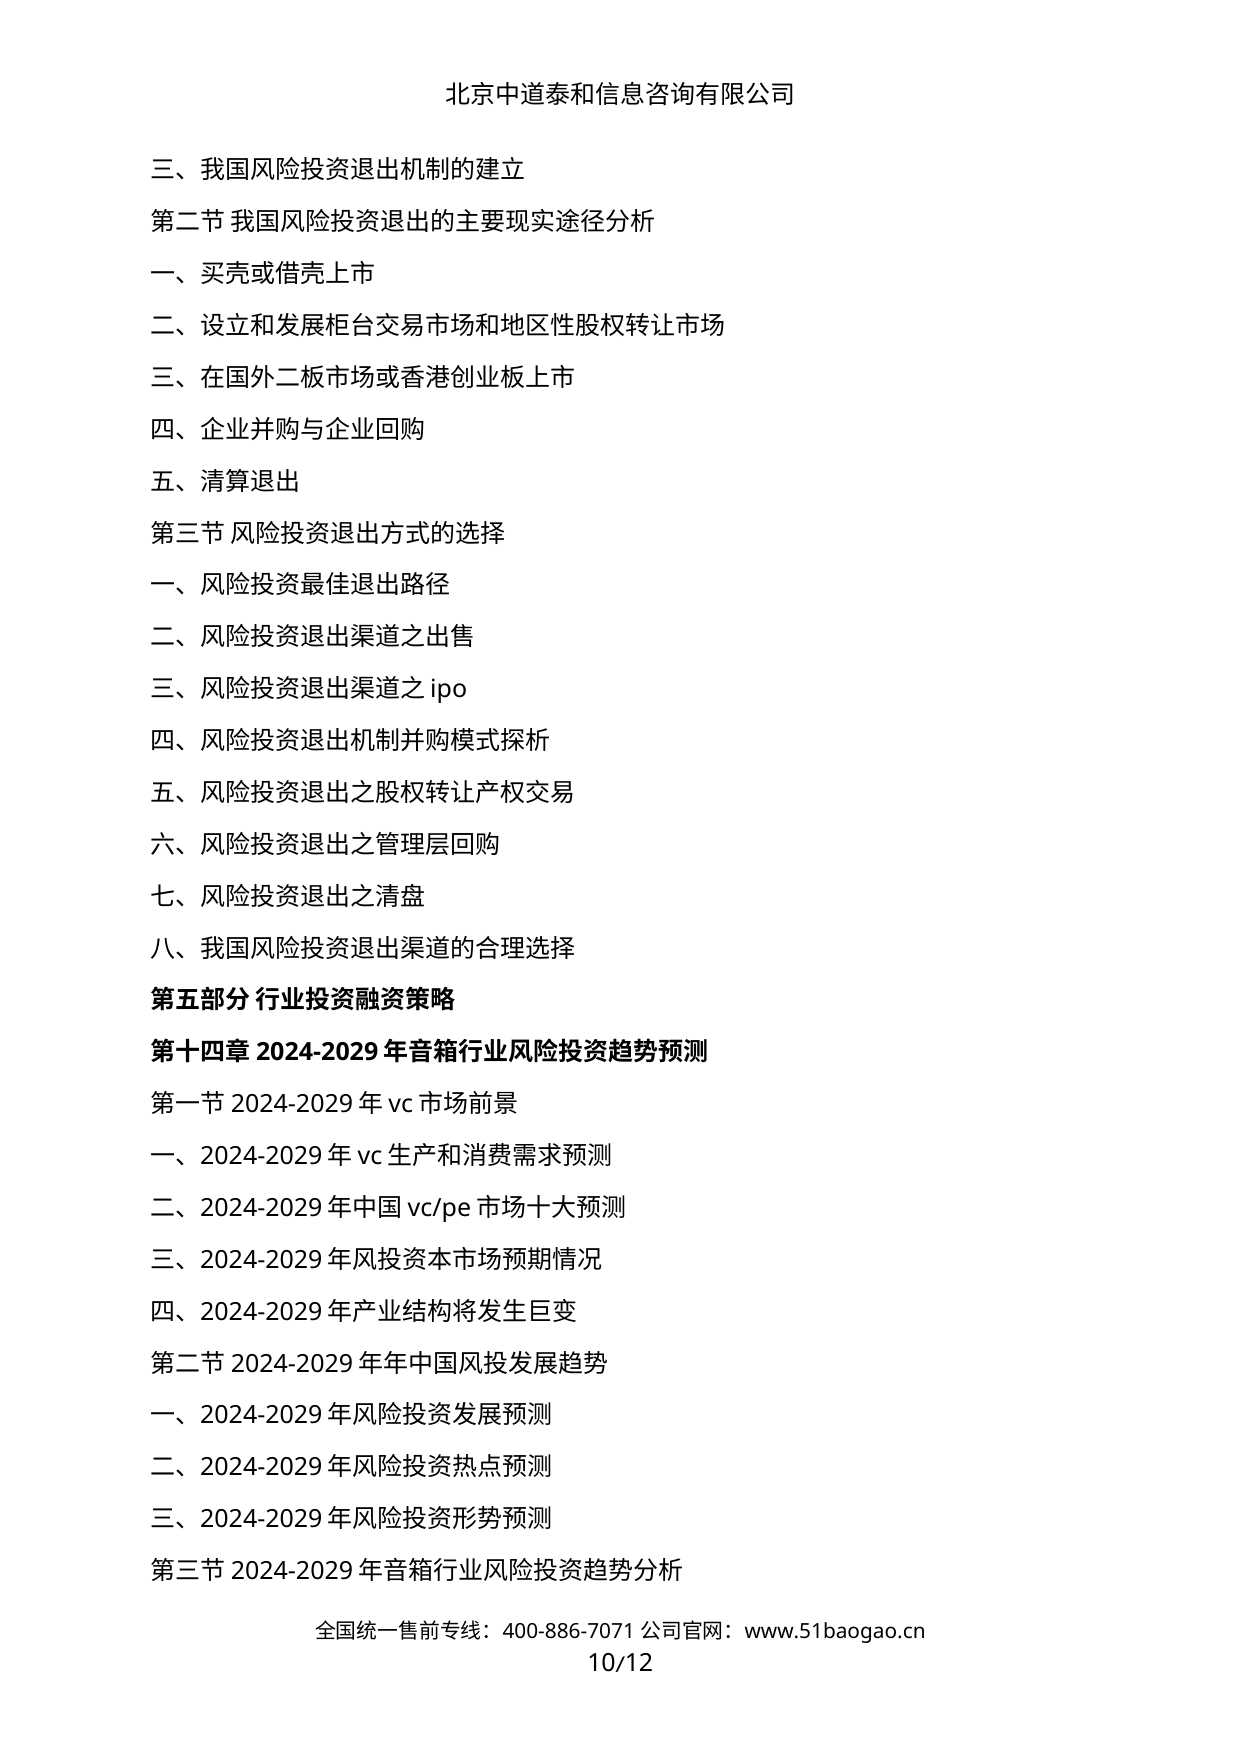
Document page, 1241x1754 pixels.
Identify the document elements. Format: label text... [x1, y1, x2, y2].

text 第三节 2024-2029年音箱行业风险投资趋势分析 [150, 1551, 1090, 1587]
text 第五部分 行业投资融资策略 [150, 980, 1090, 1016]
text 三、我国风险投资退出机制的建立 [150, 150, 1090, 186]
text 一、2024-2029年vc生产和消费需求预测 [150, 1136, 1090, 1172]
text 三、2024-2029年风投资本市场预期情况 [150, 1239, 1090, 1276]
text 第二节 2024-2029年年中国风投发展趋势 [150, 1343, 1090, 1379]
text 第二节 我国风险投资退出的主要现实途径分析 [150, 202, 1090, 238]
text 二、2024-2029年风险投资热点预测 [150, 1447, 1090, 1483]
text 二、设立和发展柜台交易市场和地区性股权转让市场 [150, 306, 1090, 342]
text 一、买壳或借壳上市 [150, 254, 1090, 290]
text 三、风险投资退出渠道之ipo [150, 669, 1090, 705]
text 三、2024-2029年风险投资形势预测 [150, 1499, 1090, 1535]
text 第十四章 2024-2029年音箱行业风险投资趋势预测 [150, 1032, 1090, 1068]
text 七、风险投资退出之清盘 [150, 876, 1090, 912]
text 六、风险投资退出之管理层回购 [150, 824, 1090, 861]
text 五、风险投资退出之股权转让产权交易 [150, 772, 1090, 809]
text 三、在国外二板市场或香港创业板上市 [150, 357, 1090, 394]
text 第一节 2024-2029年vc市场前景 [150, 1084, 1090, 1120]
text 四、2024-2029年产业结构将发生巨变 [150, 1291, 1090, 1327]
text 二、风险投资退出渠道之出售 [150, 617, 1090, 653]
text 五、清算退出 [150, 461, 1090, 497]
text 第三节 风险投资退出方式的选择 [150, 513, 1090, 549]
text 四、风险投资退出机制并购模式探析 [150, 721, 1090, 757]
text 四、企业并购与企业回购 [150, 409, 1090, 446]
text 二、2024-2029年中国vc/pe市场十大预测 [150, 1187, 1090, 1224]
text 八、我国风险投资退出渠道的合理选择 [150, 928, 1090, 964]
text 一、风险投资最佳退出路径 [150, 565, 1090, 601]
text 一、2024-2029年风险投资发展预测 [150, 1395, 1090, 1431]
